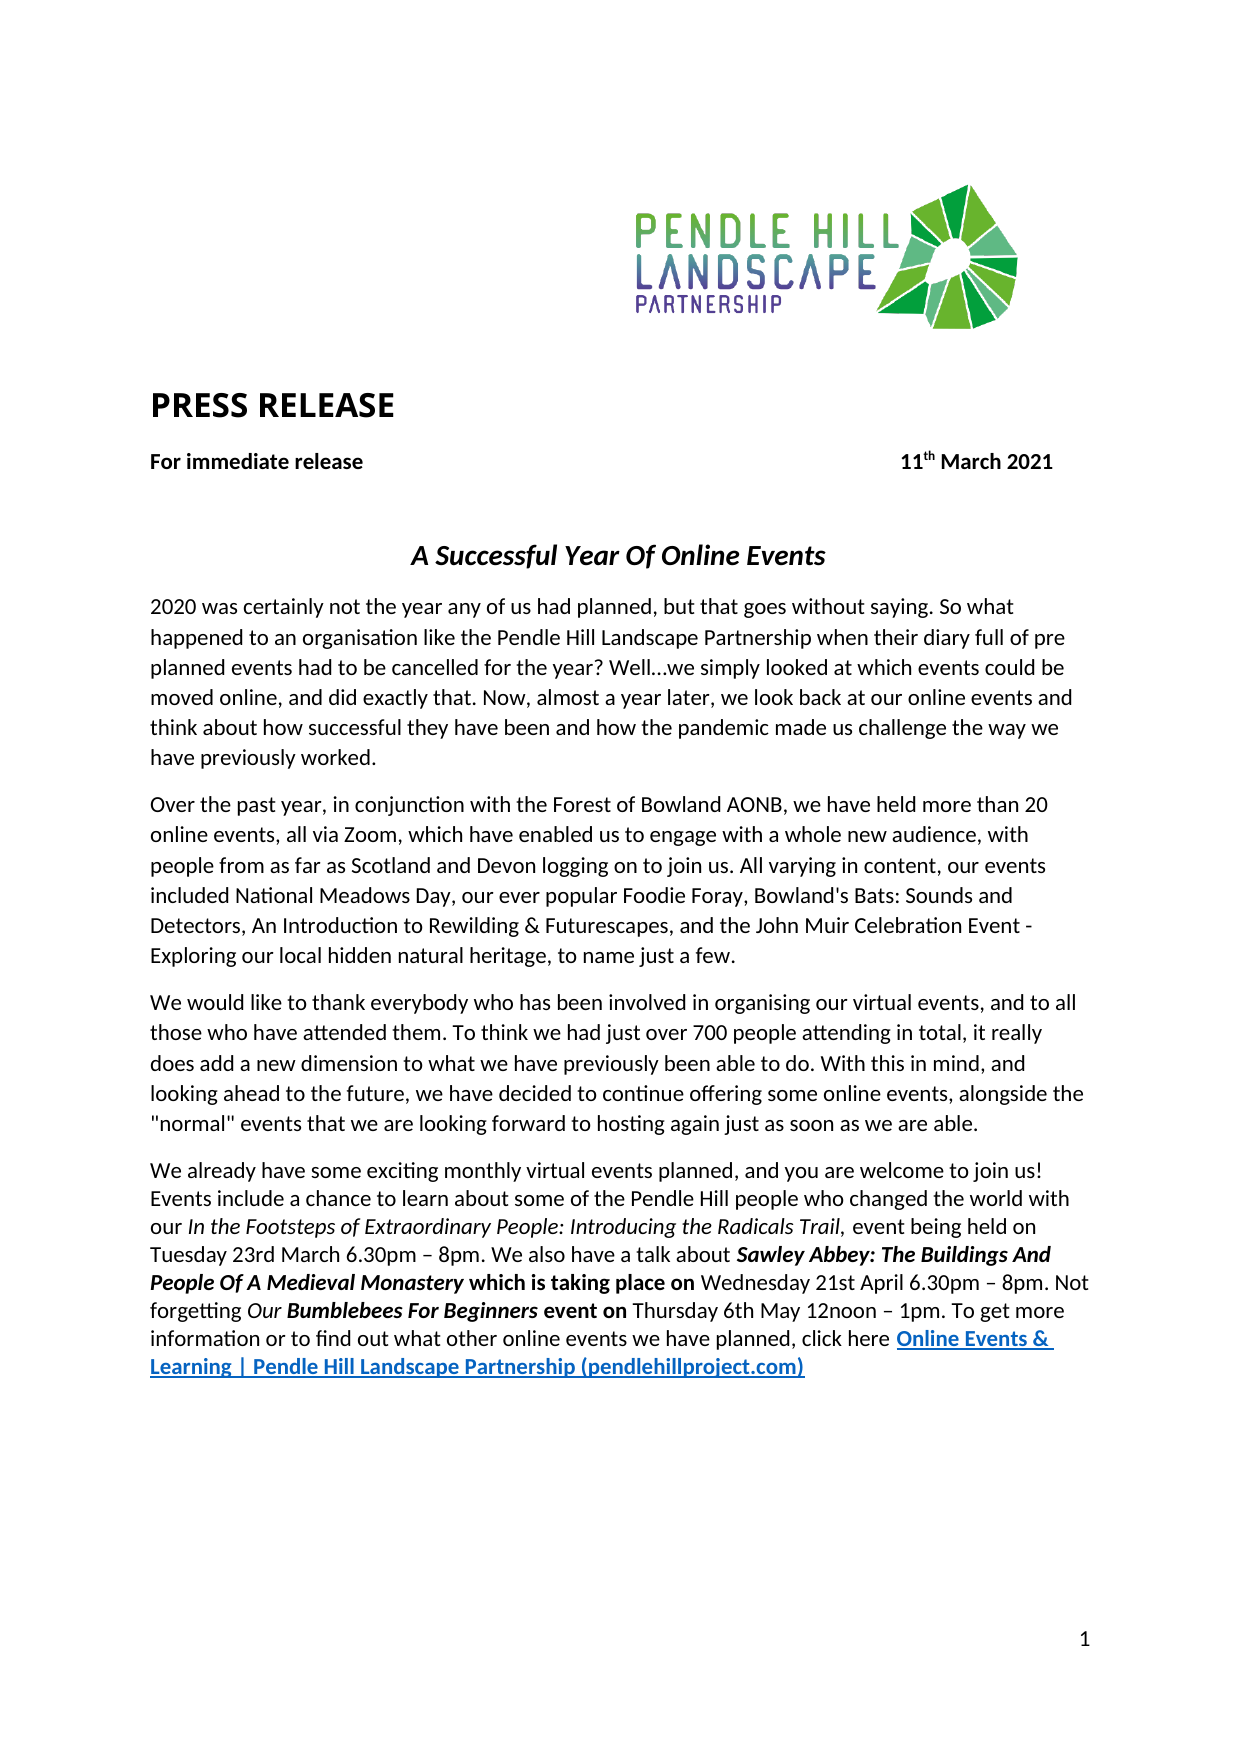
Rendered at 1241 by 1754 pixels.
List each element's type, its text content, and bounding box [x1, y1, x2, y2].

text We would like to thank everybody who has been involved in organising our virtual events, and to all those who have attended them. To think we had just over 700 people attending in total, it really does add a new dimension to what we have previously been able to do. With this in mind, and looking ahead to the future, we have decided to continue offering some online events, alongside the "normal" events that we are looking forward to hosting again just as soon as we are able. [150, 988, 1090, 1137]
subtitle We already have some exciting monthly virtual events planned, and you are welcome to join us! Events include a chance to learn about some of the Pendle Hill people who changed the world with our In the Footsteps of Extraordinary People: Introducing the Radicals Trail, event being held on Tuesday 23rd March 6.30pm – 8pm. We also have a talk about Sawley Abbey: The Buildings And People Of A Medieval Monastery which is taking place on Wednesday 21st April 6.30pm – 8pm. Not forgetting Our Bumblebees For Beginners event on Thursday 6th May 12noon – 1pm. To get more information or to find out what other online events we have planned, click here Online Events & Learning | Pendle Hill Landscape Partnership (pendlehillproject.com) [150, 1156, 1090, 1380]
text A Successful Year Of Online Events [150, 537, 1090, 573]
text PRESS RELEASE [150, 382, 1090, 427]
text Over the past year, in conjunction with the Forest of Bowland AONB, we have held more than 20 online events, all via Zoom, which have enabled us to engage with a whole new audience, with people from as far as Scotland and Devon logging on to join us. All varying in content, our events included National Meadows Day, our ever popular Foodie Foray, Bowland's Bats: Sounds and Detectors, An Introduction to Rewilding & Futurescapes, and the John Muir Celebration Event - Exploring our local hidden natural heritage, to name just a few. [150, 790, 1090, 969]
text 2020 was certainly not the year any of us had planned, but that goes without saying. So what happened to an organisation like the Pendle Hill Landscape Partnership when their diary full of pre planned events had to be cancelled for the year? Well…we simply looked at which events could be moved online, and did exactly that. Now, almost a year later, we look back at our online events and think about how successful they have been and how the pandemic made us challenge the way we have previously worked. [150, 592, 1090, 772]
picture [600, 150, 1052, 363]
text For immediate release 11th March 2021 [150, 447, 1090, 475]
